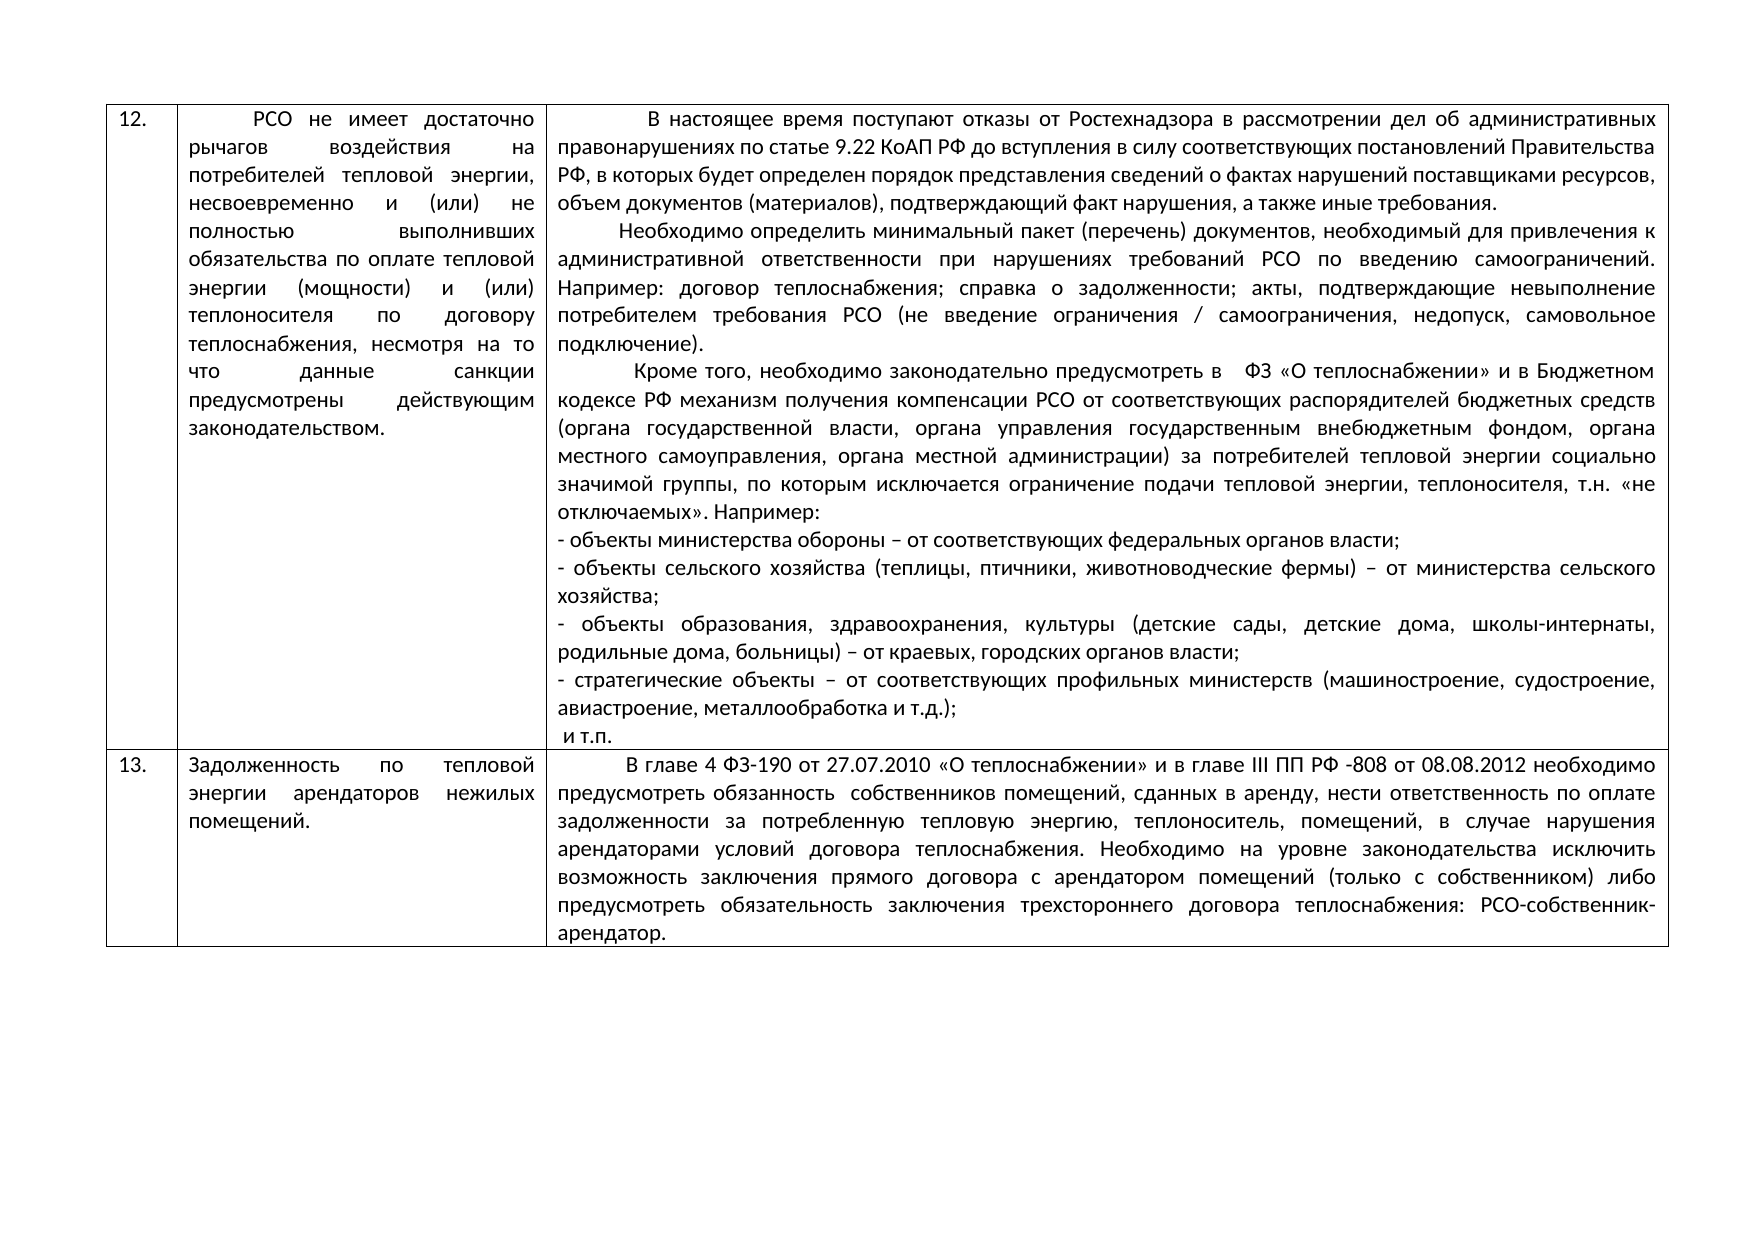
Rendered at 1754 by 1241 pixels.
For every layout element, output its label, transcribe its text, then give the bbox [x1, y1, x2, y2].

table_cell РСО не имеет достаточно рычагов воздействия на потребителей тепловой энергии, несвоевременно и (или) не полностью выполнивших обязательства по оплате тепловой энергии (мощности) и (или) теплоносителя по договору теплоснабжения, несмотря на то что данные санкции предусмотрены действующим законодательством. [178, 105, 546, 749]
table_cell В настоящее время поступают отказы от Ростехнадзора в рассмотрении дел об административных правонарушениях по статье 9.22 КоАП РФ до вступления в силу соответствующих постановлений Правительства РФ, в которых будет определен порядок представления сведений о фактах нарушений поставщиками ресурсов, объем документов (материалов), подтверждающий факт нарушения, а также иные требования. Необходимо определить минимальный пакет (перечень) документов, необходимый для привлечения к административной ответственности при нарушениях требований РСО по введению самоограничений. Например: договор теплоснабжения; справка о задолженности; акты, подтверждающие невыполнение потребителем требования РСО (не введение ограничения / самоограничения, недопуск, самовольное подключение). Кроме того, необходимо законодательно предусмотреть в ФЗ «О теплоснабжении» и в Бюджетном кодексе РФ механизм получения компенсации РСО от соответствующих распорядителей бюджетных средств (органа государственной власти, органа управления государственным внебюджетным фондом, органа местного самоуправления, органа местной администрации) за потребителей тепловой энергии социально значимой группы, по которым исключается ограничение подачи тепловой энергии, теплоносителя, т.н. «не отключаемых». Например: - объекты министерства обороны – от соответствующих федеральных органов власти; - объекты сельского хозяйства (теплицы, птичники, животноводческие фермы) – от министерства сельского хозяйства; - объекты образования, здравоохранения, культуры (детские сады, детские дома, школы-интернаты, родильные дома, больницы) – от краевых, городских органов власти; - стратегические объекты – от соответствующих профильных министерств (машиностроение, судостроение, авиастроение, металлообработка и т.д.); и т.п. [547, 105, 1668, 749]
table_cell Задолженность по тепловой энергии арендаторов нежилых помещений. [178, 750, 546, 946]
table_cell 12. [107, 105, 177, 749]
table_cell 13. [107, 750, 177, 946]
table_cell В главе 4 ФЗ-190 от 27.07.2010 «О теплоснабжении» и в главе III ПП РФ -808 от 08.08.2012 необходимо предусмотреть обязанность собственников помещений, сданных в аренду, нести ответственность по оплате задолженности за потребленную тепловую энергию, теплоноситель, помещений, в случае нарушения арендаторами условий договора теплоснабжения. Необходимо на уровне законодательства исключить возможность заключения прямого договора с арендатором помещений (только с собственником) либо предусмотреть обязательность заключения трехстороннего договора теплоснабжения: РСО-собственник- арендатор. [547, 750, 1668, 946]
